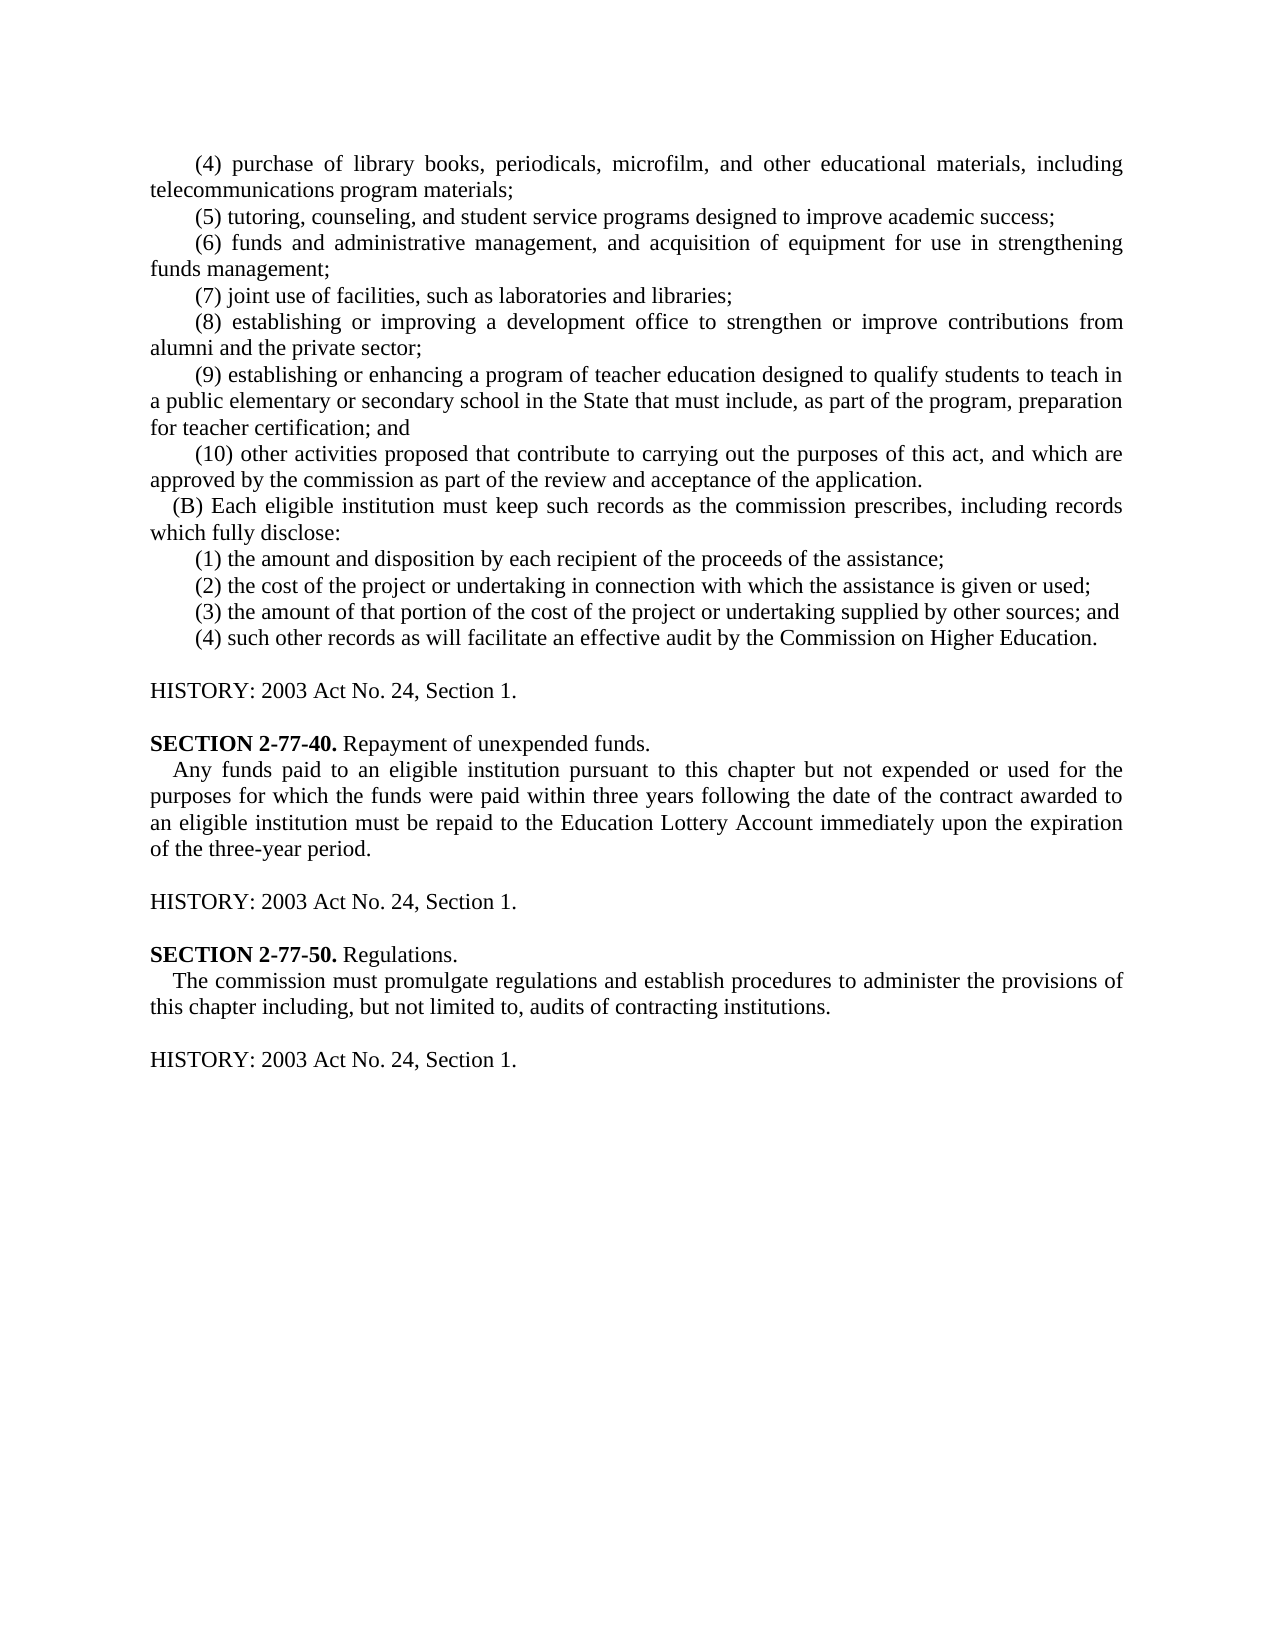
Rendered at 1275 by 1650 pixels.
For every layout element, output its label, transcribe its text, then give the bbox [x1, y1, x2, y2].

text HISTORY: 2003 Act No. 24, Section 1. [150, 677, 1125, 703]
text (4) purchase of library books, periodicals, microfilm, and other educational materials, including telecommunications program materials; [150, 150, 1125, 203]
text (9) establishing or enhancing a program of teacher education designed to qualify students to teach in a public elementary or secondary school in the State that must include, as part of the program, preparation for teacher certification; and [150, 361, 1125, 440]
text (7) joint use of facilities, such as laboratories and libraries; [150, 282, 1125, 308]
text HISTORY: 2003 Act No. 24, Section 1. [150, 888, 1125, 914]
text The commission must promulgate regulations and establish procedures to administer the provisions of this chapter including, but not limited to, audits of contracting institutions. [150, 967, 1125, 1020]
text (3) the amount of that portion of the cost of the project or undertaking supplied by other sources; and [150, 598, 1125, 624]
text (5) tutoring, counseling, and student service programs designed to improve academic success; [150, 203, 1125, 229]
text HISTORY: 2003 Act No. 24, Section 1. [150, 1046, 1125, 1072]
text (2) the cost of the project or undertaking in connection with which the assistance is given or used; [150, 572, 1125, 598]
text (10) other activities proposed that contribute to carrying out the purposes of this act, and which are approved by the commission as part of the review and acceptance of the application. [150, 440, 1125, 493]
text (B) Each eligible institution must keep such records as the commission prescribes, including records which fully disclose: [150, 493, 1125, 545]
text SECTION 2-77-40. Repayment of unexpended funds. [150, 730, 1125, 756]
text (4) such other records as will facilitate an effective audit by the Commission on Higher Education. [150, 624, 1125, 651]
text (8) establishing or improving a development office to strengthen or improve contributions from alumni and the private sector; [150, 308, 1125, 361]
text Any funds paid to an eligible institution pursuant to this chapter but not expended or used for the purposes for which the funds were paid within three years following the date of the contract awarded to an eligible institution must be repaid to the Education Lottery Account immediately upon the expiration of the three-year period. [150, 756, 1125, 862]
text SECTION 2-77-50. Regulations. [150, 941, 1125, 967]
text (1) the amount and disposition by each recipient of the proceeds of the assistance; [150, 545, 1125, 572]
text (6) funds and administrative management, and acquisition of equipment for use in strengthening funds management; [150, 229, 1125, 282]
